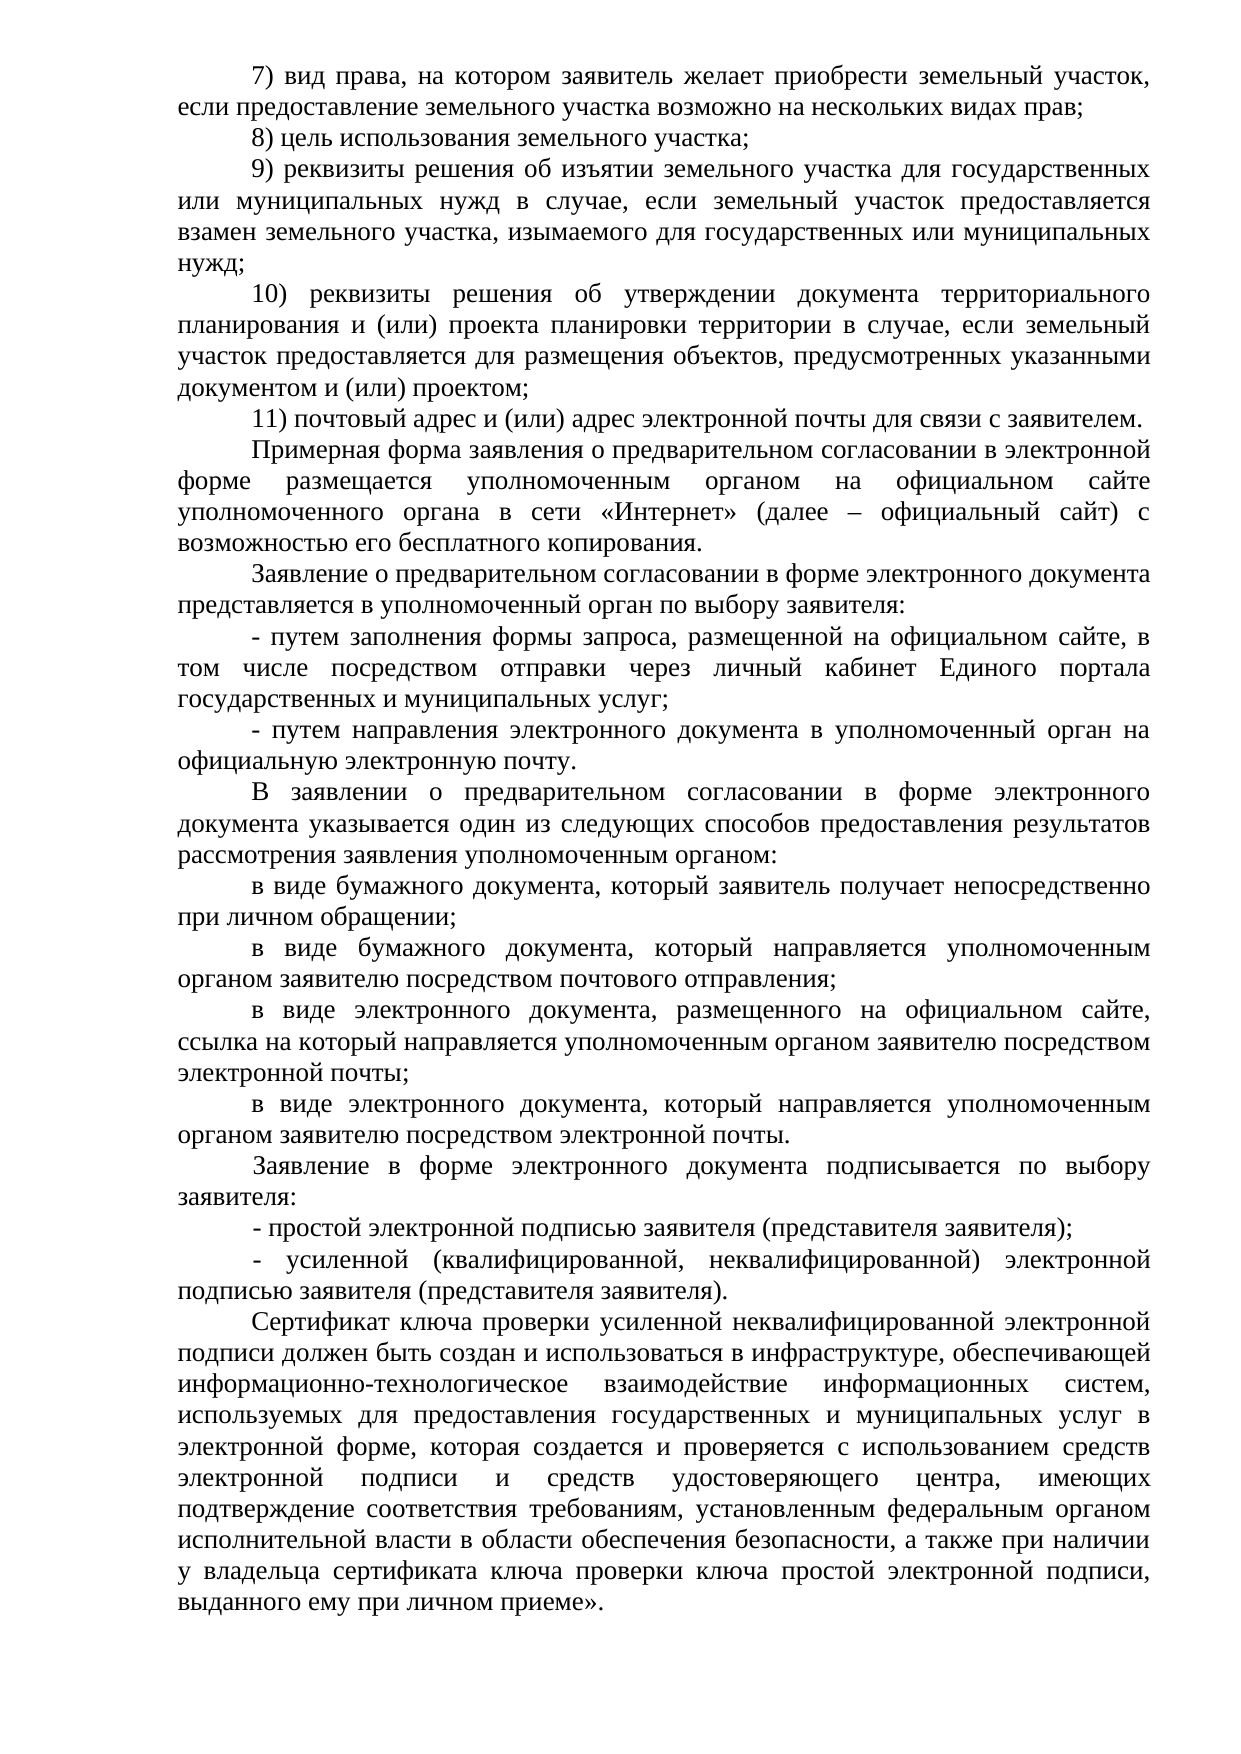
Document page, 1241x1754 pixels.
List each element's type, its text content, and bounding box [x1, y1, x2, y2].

text в виде бумажного документа, который заявитель получает непосредственно при личном обращении; [177, 869, 1152, 931]
text Сертификат ключа проверки усиленной неквалифицированной электронной подписи должен быть создан и использоваться в инфраструктуре, обеспечивающей информационно-технологическое взаимодействие информационных систем, используемых для предоставления государственных и муниципальных услуг в электронной форме, которая создается и проверяется с использованием средств электронной подписи и средств удостоверяющего центра, имеющих подтверждение соответствия требованиям, установленным федеральным органом исполнительной власти в области обеспечения безопасности, а также при наличии у владельца сертификата ключа проверки ключа простой электронной подписи, выданного ему при личном приеме». [177, 1305, 1152, 1616]
text Заявление в форме электронного документа подписывается по выбору заявителя: [177, 1149, 1152, 1212]
text в виде электронного документа, который направляется уполномоченным органом заявителю посредством электронной почты. [177, 1087, 1152, 1149]
text 10) реквизиты решения об утверждении документа территориального планирования и (или) проекта планировки территории в случае, если земельный участок предоставляется для размещения объектов, предусмотренных указанными документом и (или) проектом; [177, 277, 1152, 402]
text в виде электронного документа, размещенного на официальном сайте, ссылка на который направляется уполномоченным органом заявителю посредством электронной почты; [177, 993, 1152, 1087]
text 9) реквизиты решения об изъятии земельного участка для государственных или муниципальных нужд в случае, если земельный участок предоставляется взамен земельного участка, изымаемого для государственных или муниципальных нужд; [177, 153, 1152, 277]
text Заявление о предварительном согласовании в форме электронного документа представляется в уполномоченный орган по выбору заявителя: [177, 557, 1152, 620]
text - усиленной (квалифицированной, неквалифицированной) электронной подписью заявителя (представителя заявителя). [177, 1243, 1152, 1305]
text 8) цель использования земельного участка; [177, 121, 1152, 153]
text 11) почтовый адрес и (или) адрес электронной почты для связи с заявителем. [177, 402, 1152, 433]
text В заявлении о предварительном согласовании в форме электронного документа указывается один из следующих способов предоставления результатов рассмотрения заявления уполномоченным органом: [177, 776, 1152, 869]
text - путем заполнения формы запроса, размещенной на официальном сайте, в том числе посредством отправки через личный кабинет Единого портала государственных и муниципальных услуг; [177, 620, 1152, 713]
text - простой электронной подписью заявителя (представителя заявителя); [177, 1212, 1152, 1243]
text в виде бумажного документа, который направляется уполномоченным органом заявителю посредством почтового отправления; [177, 931, 1152, 993]
text - путем направления электронного документа в уполномоченный орган на официальную электронную почту. [177, 713, 1152, 776]
text Примерная форма заявления о предварительном согласовании в электронной форме размещается уполномоченным органом на официальном сайте уполномоченного органа в сети «Интернет» (далее – официальный сайт) с возможностью его бесплатного копирования. [177, 433, 1152, 557]
text 7) вид права, на котором заявитель желает приобрести земельный участок, если предоставление земельного участка возможно на нескольких видах прав; [177, 59, 1152, 121]
